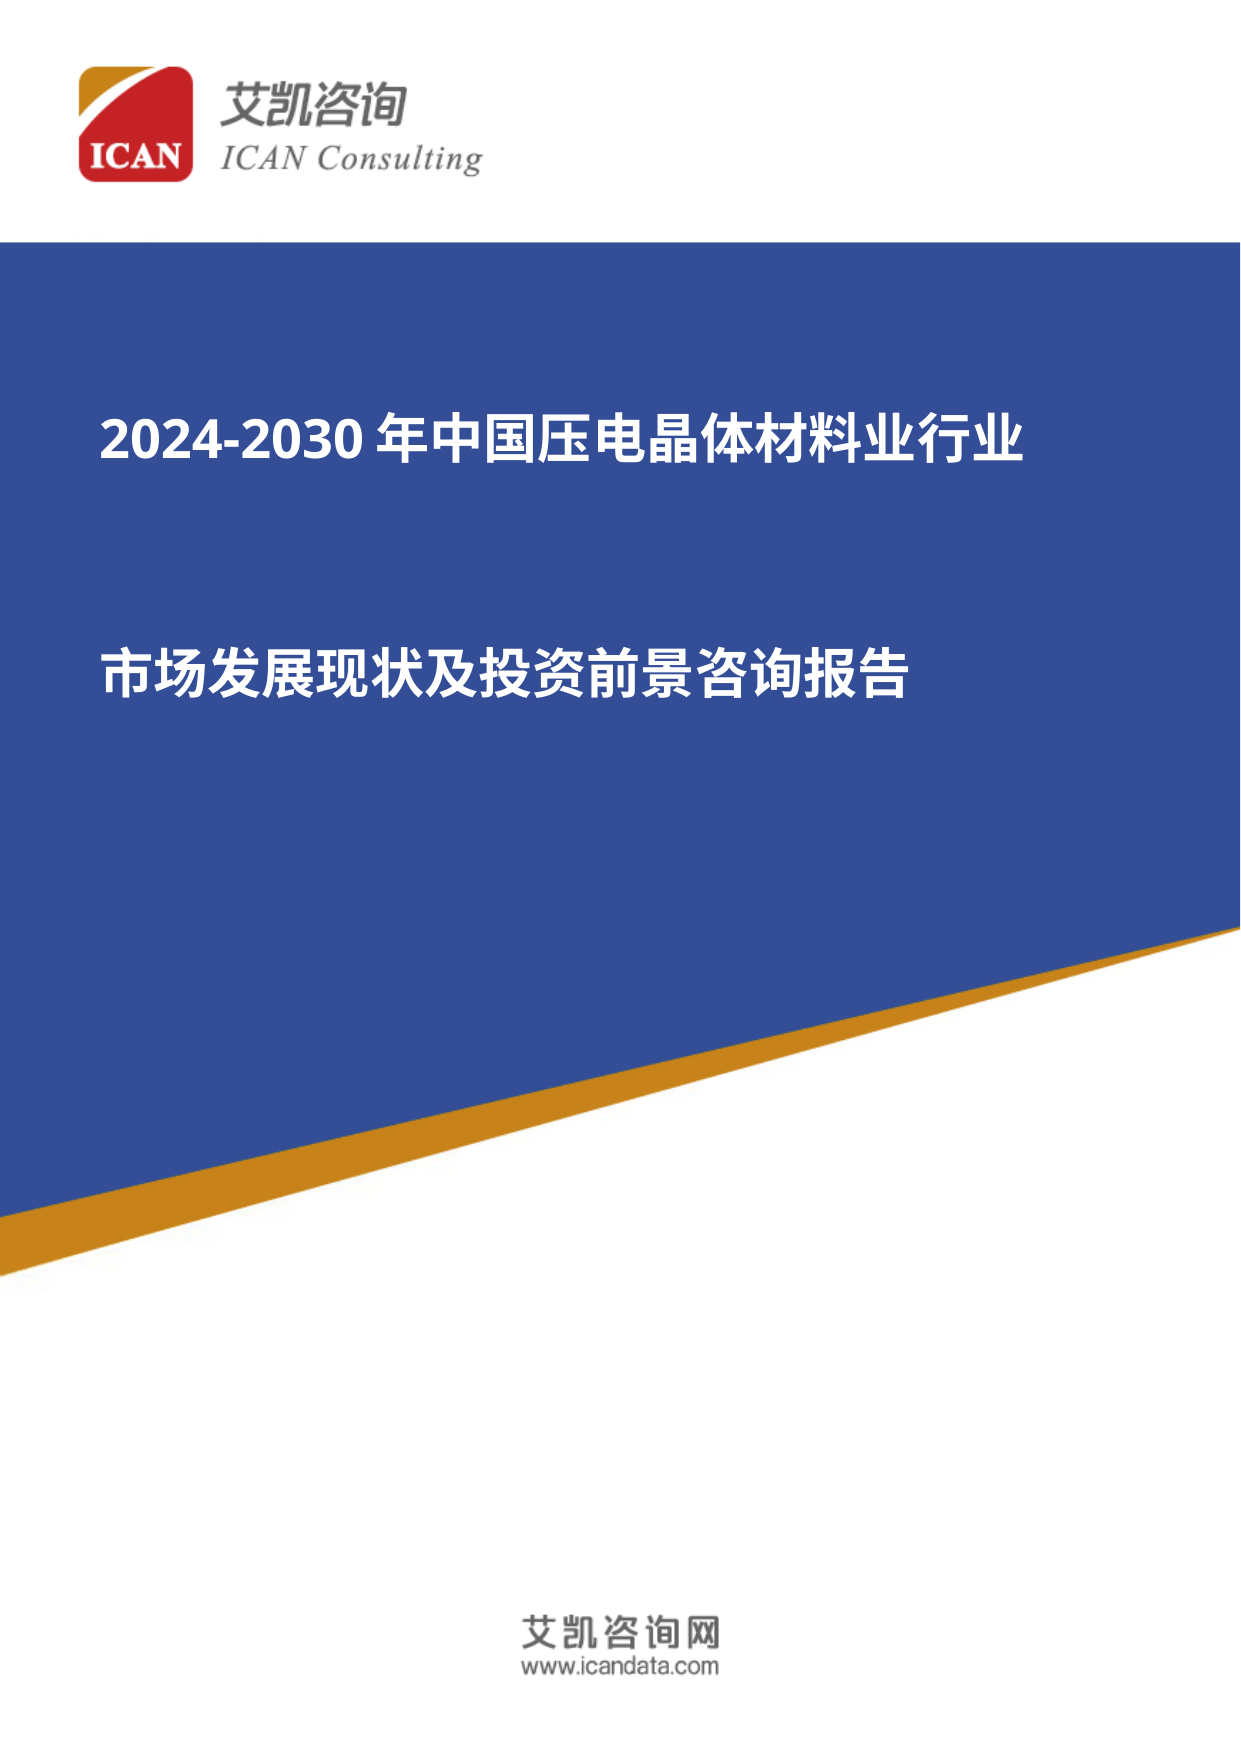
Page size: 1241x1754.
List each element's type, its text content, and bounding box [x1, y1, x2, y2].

subtitle 2024-2030年中国压电晶体材料业行业市场发展现状及投资前景咨询报告 [99, 386, 1053, 718]
picture [0, 5, 1241, 1754]
